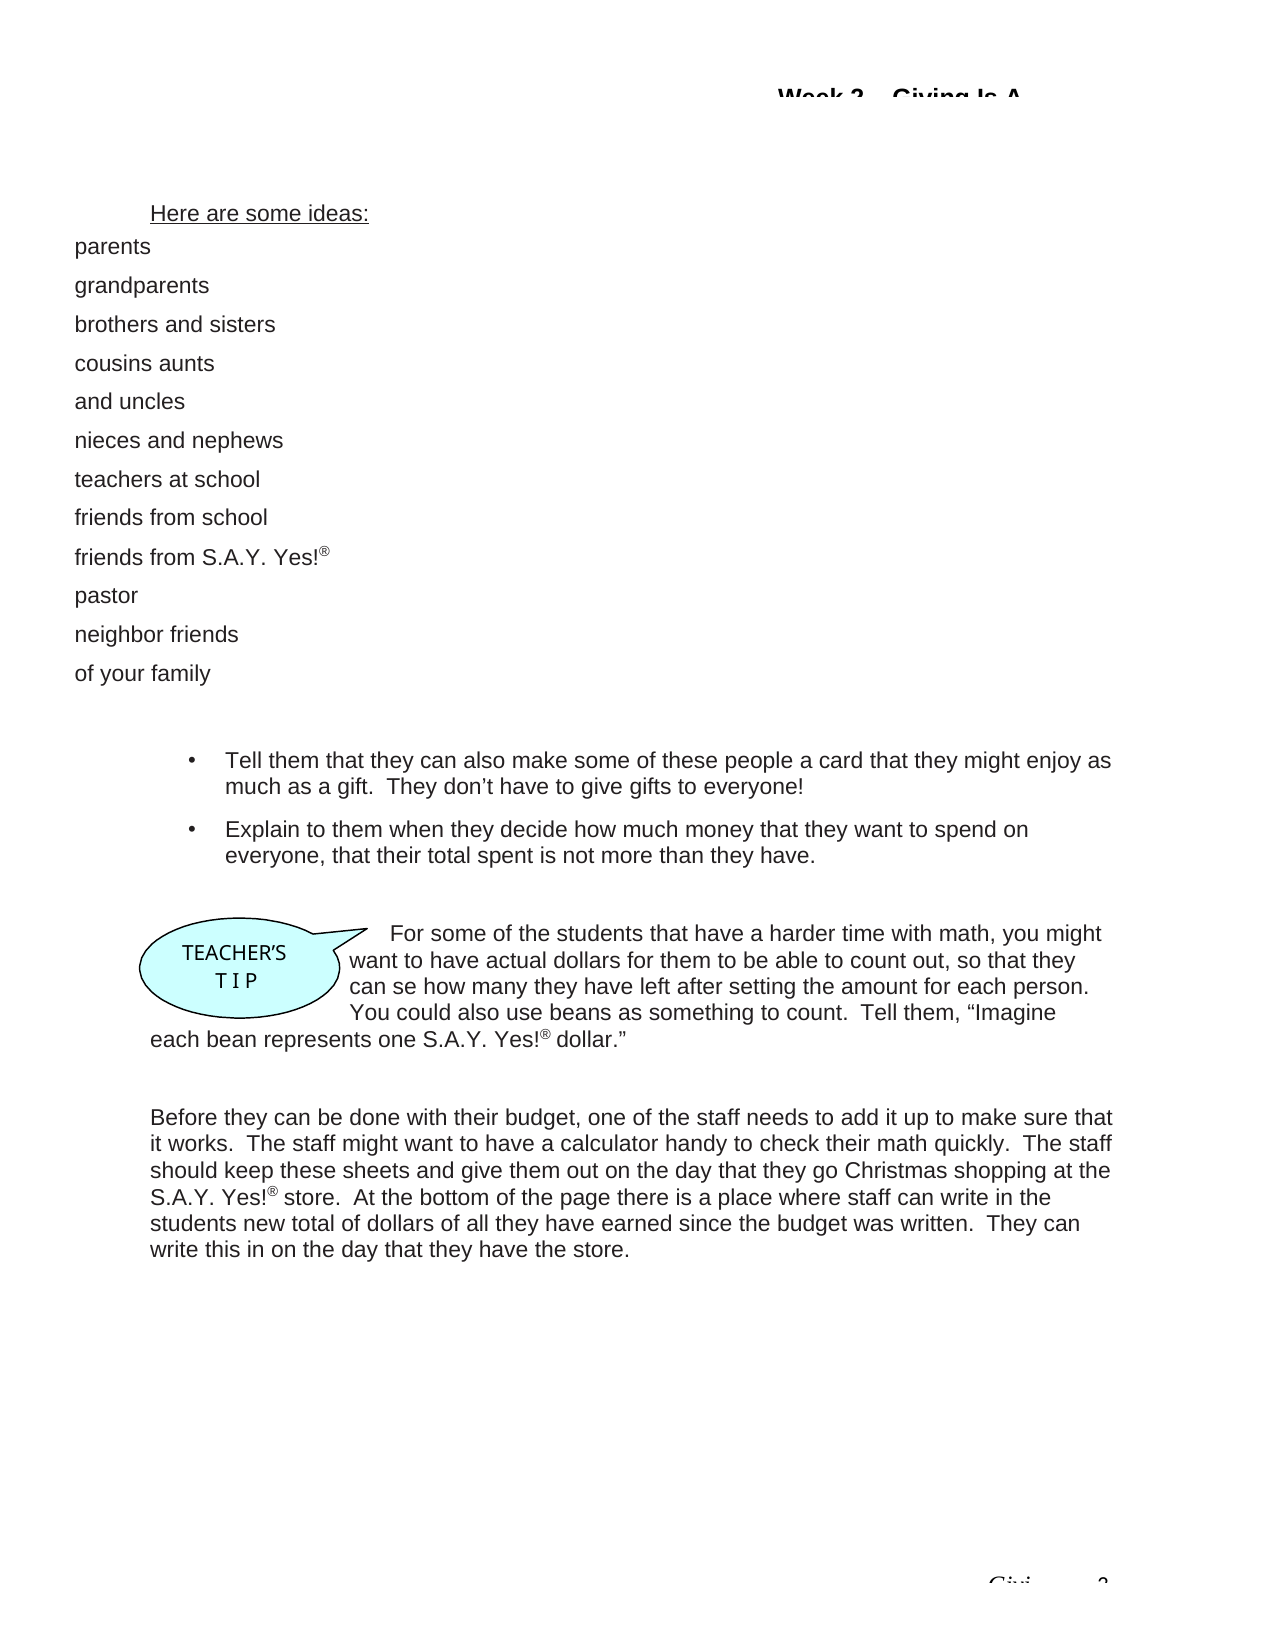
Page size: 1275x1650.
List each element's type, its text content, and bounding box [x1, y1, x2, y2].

list Explain to them when they decide how much money that they want to spend on everyone, that their total spent is not more than they have. [187, 816, 1029, 869]
text Before they can be done with their budget, one of the staff needs to add it up to make sure that it works. The staff might want to have a calculator handy to check their math quickly. The staff should keep these sheets and give them out on the day that they go Christmas shopping at the [150, 1104, 1112, 1183]
text For some of the students that have a harder time with math, you might want to have actual dollars for them to be able to count out, so that they can se how many they have left after setting the amount for each person. You could also use beans as something to count. Tell them, “Imagine [349, 920, 1102, 1026]
text nieces and nephews teachers at school friends from school friends from S.A.Y. Yes!® pastor [74, 427, 330, 609]
text TEACHER’S T I P [182, 938, 297, 995]
text neighbor friends of your family [74, 621, 256, 686]
text S.A.Y. Yes!® store. At the bottom of the page there is a place where staff can write in the students new total of dollars of all they have earned since the budget was written. They can write this in on the day that they have the store. [150, 1183, 1082, 1263]
list Tell them that they can also make some of these people a card that they might enjoy as much as a gift. They don’t have to give gifts to everyone! [187, 747, 1112, 800]
text each bean represents one S.A.Y. Yes!® dollar.” [150, 1026, 1135, 1053]
text grandparents brothers and sisters cousins aunts and uncles [74, 272, 276, 414]
text Here are some ideas: parents [74, 200, 441, 260]
